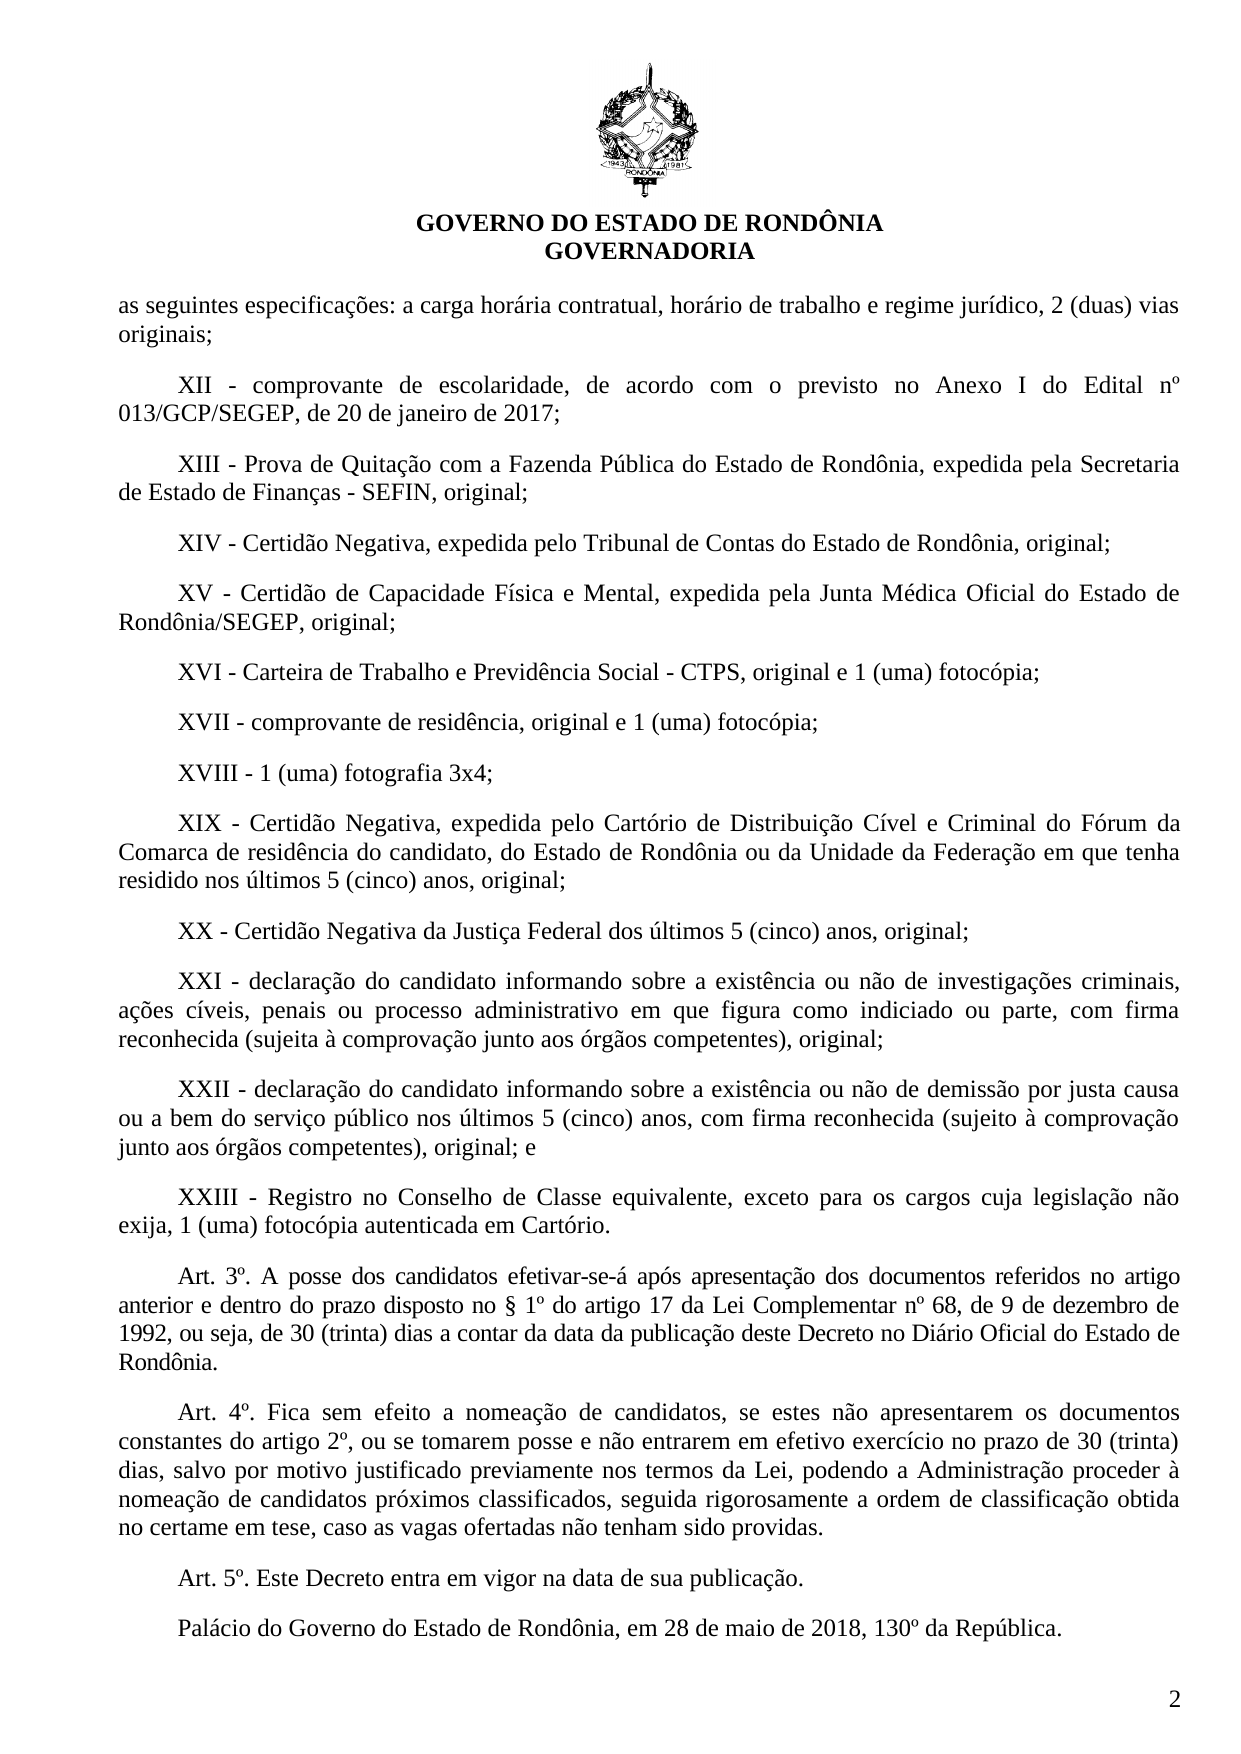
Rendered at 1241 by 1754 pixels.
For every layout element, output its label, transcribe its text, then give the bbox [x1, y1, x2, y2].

text XIII - Prova de Quitação com a Fazenda Pública do Estado de Rondônia, expedida pela Secretaria de Estado de Finanças - SEFIN, original; [118, 449, 1181, 506]
text XXIII - Registro no Conselho de Classe equivalente, exceto para os cargos cuja legislação não exija, 1 (uma) fotocópia autenticada em Cartório. [118, 1182, 1181, 1239]
text XVI - Carteira de Trabalho e Previdência Social - CTPS, original e 1 (uma) fotocópia; [118, 657, 1181, 686]
text XIV - Certidão Negativa, expedida pelo Tribunal de Contas do Estado de Rondônia, original; [118, 528, 1181, 557]
text XV - Certidão de Capacidade Física e Mental, expedida pela Junta Médica Oficial do Estado de Rondônia/SEGEP, original; [118, 578, 1181, 636]
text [118, 291, 1181, 348]
text XII - comprovante de escolaridade, de acordo com o previsto no Anexo I do Edital nº 013/GCP/SEGEP, de 20 de janeiro de 2017; [118, 370, 1181, 427]
text Art. 3º. A posse dos candidatos efetivar-se-á após apresentação dos documentos referidos no artigo anterior e dentro do prazo disposto no § 1º do artigo 17 da Lei Complementar nº 68, de 9 de dezembro de 1992, ou seja, de 30 (trinta) dias a contar da data da publicação deste Decreto no Diário Oficial do Estado de Rondônia. [118, 1261, 1181, 1376]
text XX - Certidão Negativa da Justiça Federal dos últimos 5 (cinco) anos, original; [118, 916, 1181, 945]
text Art. 4º. Fica sem efeito a nomeação de candidatos, se estes não apresentarem os documentos constantes do artigo 2º, ou se tomarem posse e não entrarem em efetivo exercício no prazo de 30 (trinta) dias, salvo por motivo justificado previamente nos termos da Lei, podendo a Administração proceder à nomeação de candidatos próximos classificados, seguida rigorosamente a ordem de classificação obtida no certame em tese, caso as vagas ofertadas não tenham sido providas. [118, 1397, 1181, 1541]
text XVIII - 1 (uma) fotografia 3x4; [118, 758, 1181, 787]
text XXII - declaração do candidato informando sobre a existência ou não de demissão por justa causa ou a bem do serviço público nos últimos 5 (cinco) anos, com firma reconhecida (sujeito à comprovação junto aos órgãos competentes), original; e [118, 1074, 1181, 1160]
text Art. 5º. Este Decreto entra em vigor na data de sua publicação. [118, 1563, 1181, 1592]
text XXI - declaração do candidato informando sobre a existência ou não de investigações criminais, ações cíveis, penais ou processo administrativo em que figura como indiciado ou parte, com firma reconhecida (sujeita à comprovação junto aos órgãos competentes), original; [118, 966, 1181, 1052]
text XIX - Certidão Negativa, expedida pelo Cartório de Distribuição Cível e Criminal do Fórum da Comarca de residência do candidato, do Estado de Rondônia ou da Unidade da Federação em que tenha residido nos últimos 5 (cinco) anos, original; [118, 808, 1181, 894]
text Palácio do Governo do Estado de Rondônia, em 28 de maio de 2018, 130º da República. [118, 1613, 1181, 1642]
text XVII - comprovante de residência, original e 1 (uma) fotocópia; [118, 707, 1181, 736]
